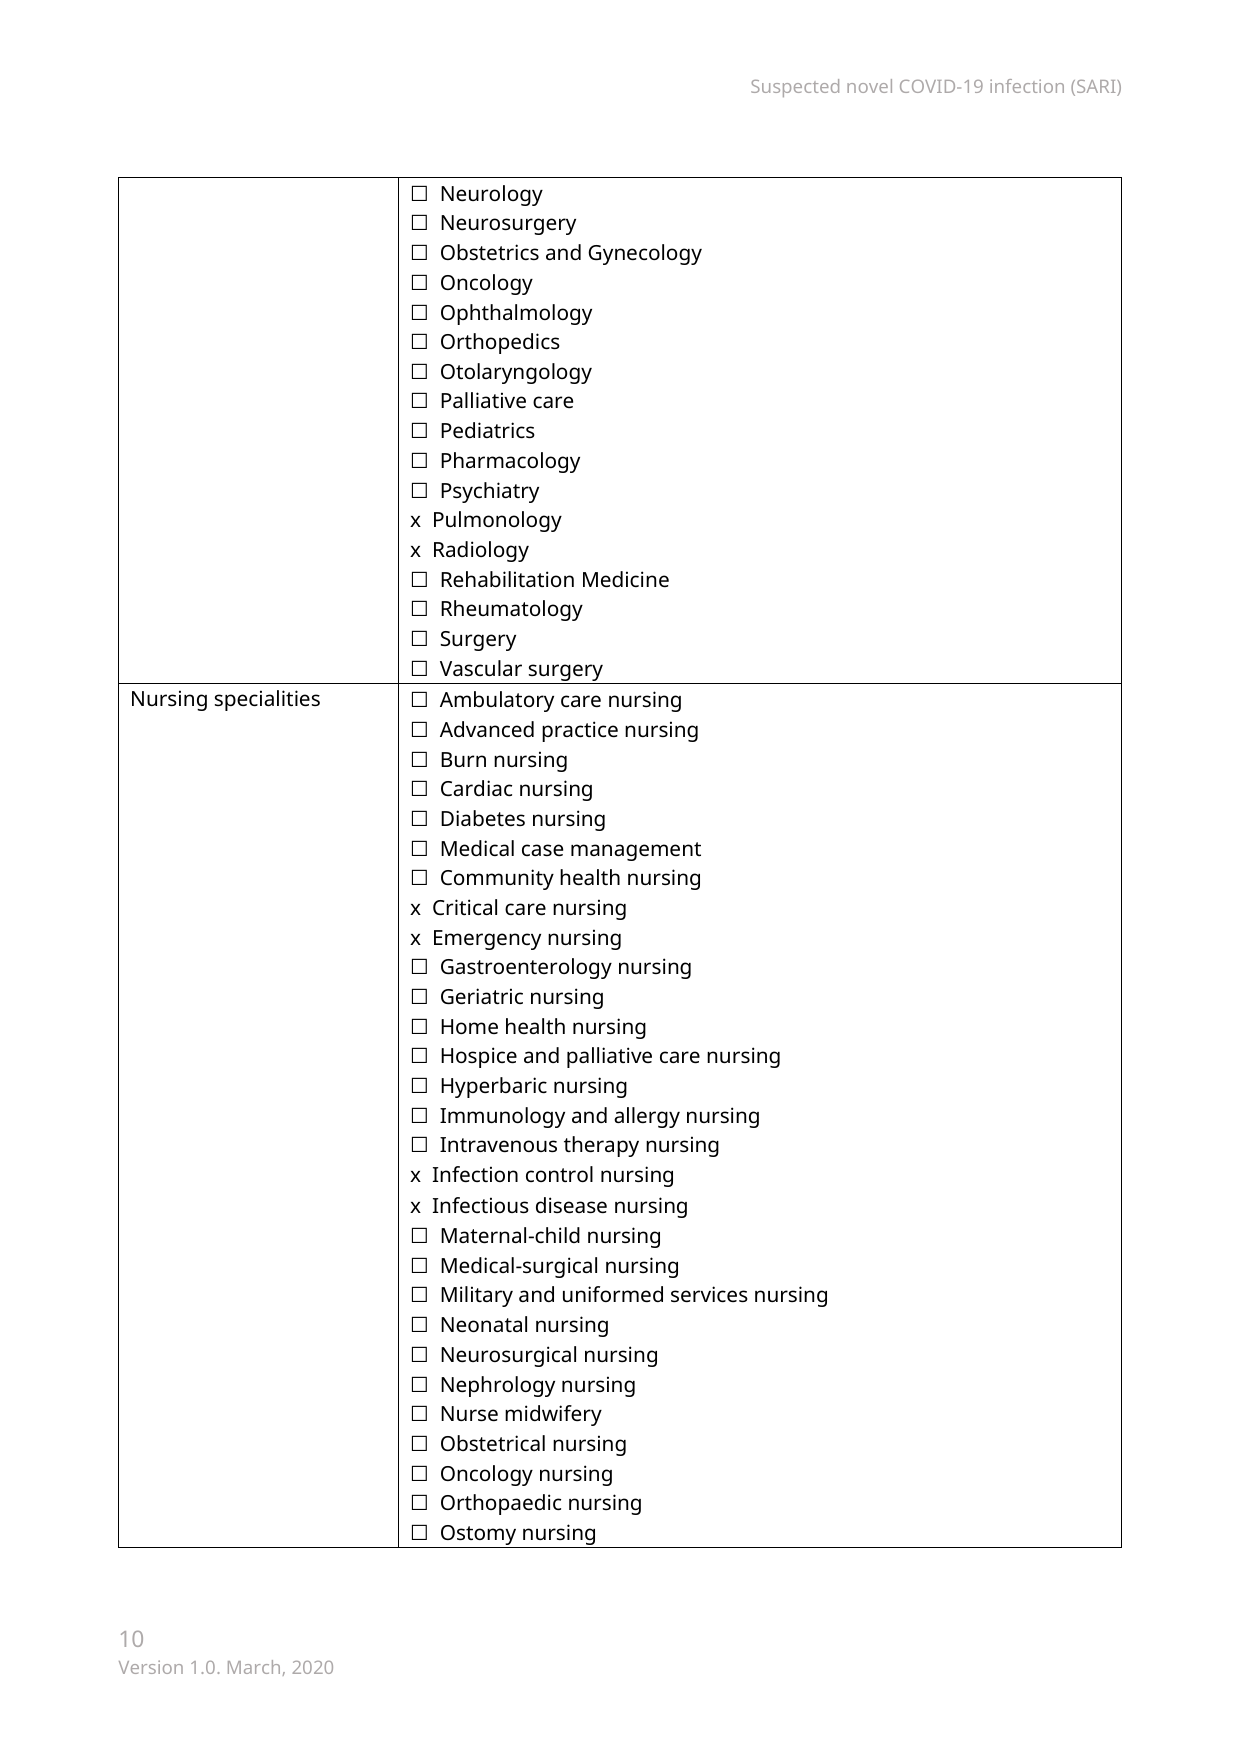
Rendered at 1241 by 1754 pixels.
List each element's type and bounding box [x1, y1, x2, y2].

table_cell [399, 178, 1121, 683]
table_cell [119, 684, 398, 1547]
table_cell [119, 178, 398, 683]
table_cell [399, 684, 1121, 1547]
